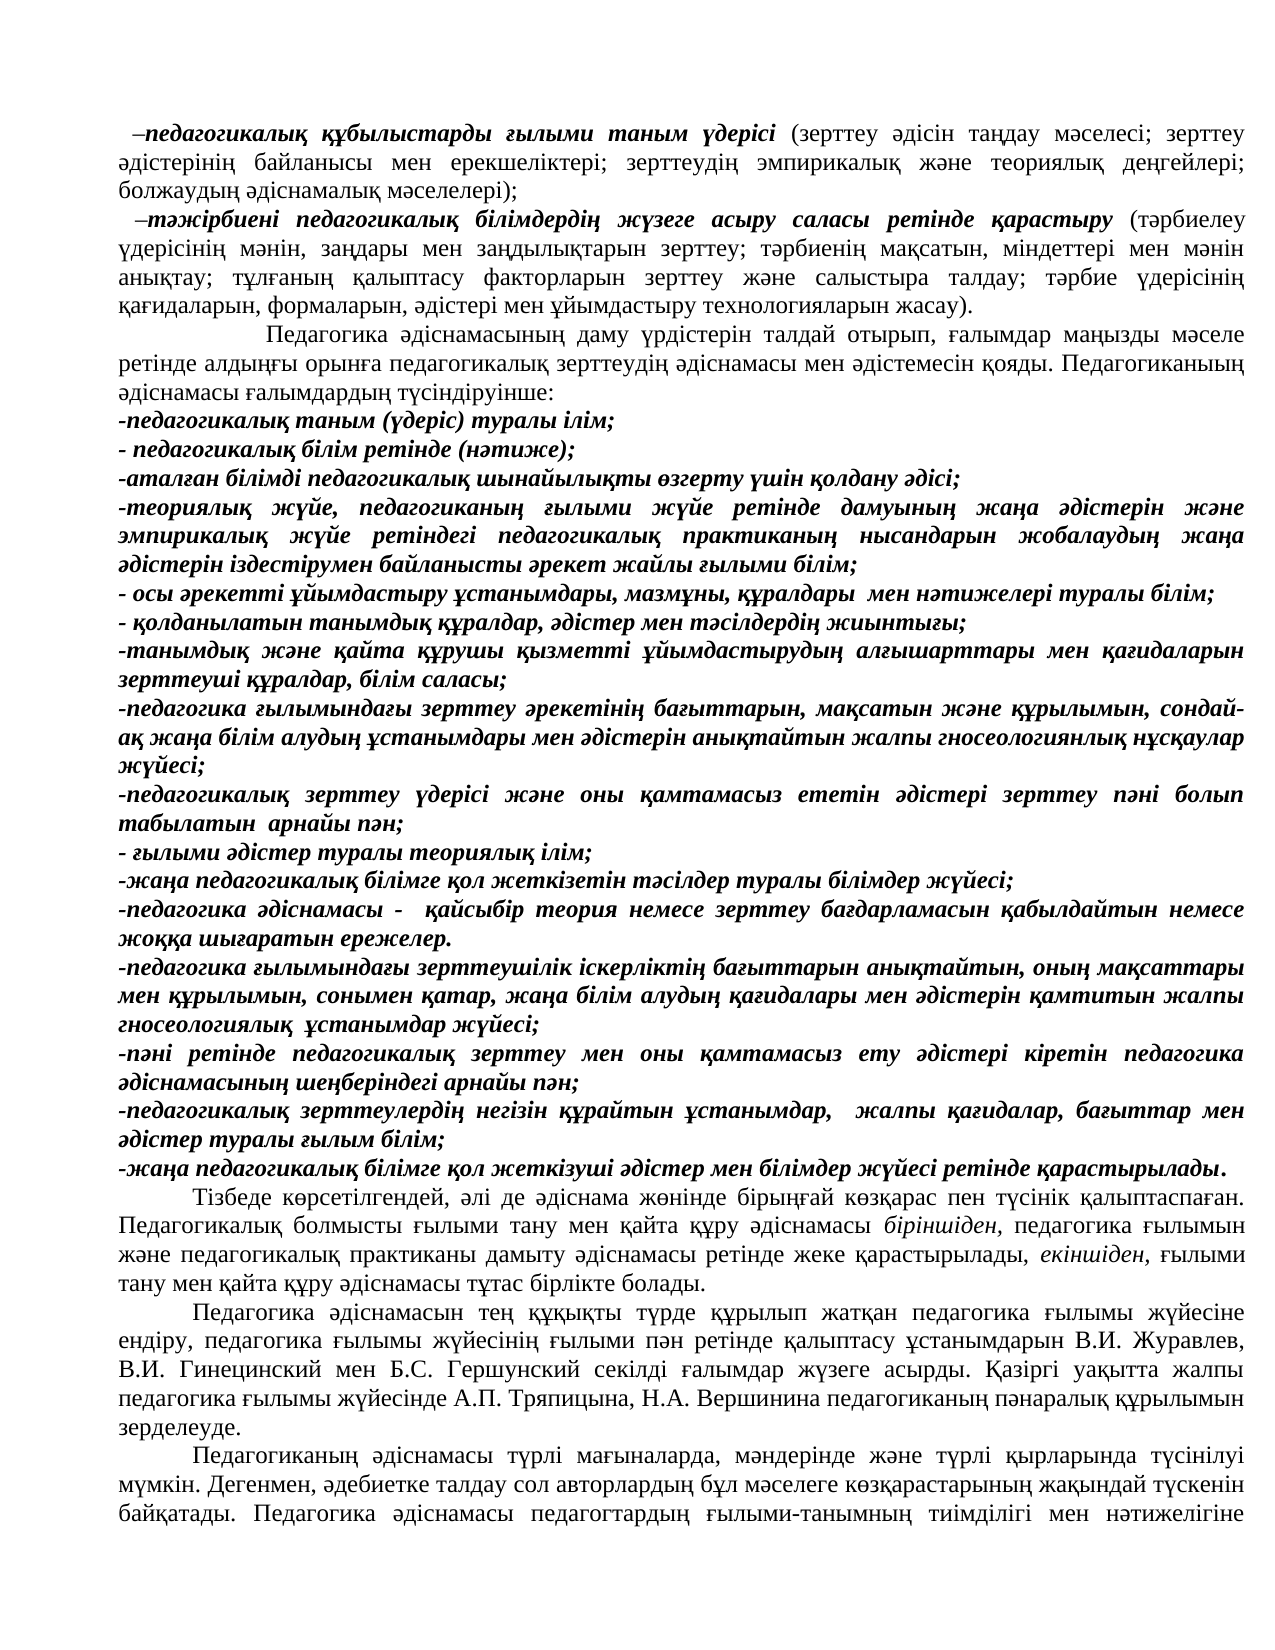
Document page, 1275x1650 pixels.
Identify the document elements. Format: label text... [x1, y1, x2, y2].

text - ғылыми әдістер туралы теориялық ілім; [118, 837, 1246, 866]
list - қолданылатын танымдық құралдар, әдістер мен тәсілдердің жиынтығы; [118, 607, 1246, 636]
text -педагогика әдіснамасы - қайсыбір теория немесе зерттеу бағдарламасын қабылдайтын немесе жоққа шығаратын ережелер. [118, 894, 1246, 952]
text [118, 1441, 1246, 1527]
text -педагогикалық таным (үдеріс) туралы ілім; [118, 406, 1246, 434]
text –тәжірбиені педагогикалық білімдердің жүзеге асыру саласы ретінде қарастыру (тәрбиелеу үдерісінің мәнін, заңдары мен заңдылықтарын зерттеу; тәрбиенің мақсатын, міндеттері мен мәнін анықтау; тұлғаның қалыптасу факторларын зерттеу және салыстыра талдау; тәрбие үдерісінің қағидаларын, формаларын, әдістері мен ұйымдастыру технологияларын жасау). [118, 204, 1246, 319]
text Тізбеде көрсетілгендей, әлі де әдіснама жөнінде бірыңғай көзқарас пен түсінік қалыптаспаған. Педагогикалық болмысты ғылыми тану мен қайта құру әдіснамасы біріншіден, педагогика ғылымын және педагогикалық практиканы дамыту әдіснамасы ретінде жеке қарастырылады, екіншіден, ғылыми тану мен қайта құру әдіснамасы тұтас бірлікте болады. [118, 1182, 1246, 1297]
text –педагогикалық құбылыстарды ғылыми таным үдерісі (зерттеу әдісін таңдау мәселесі; зерттеу әдістерінің байланысы мен ерекшеліктері; зерттеудің эмпирикалық және теориялық деңгейлері; болжаудың әдіснамалық мәселелері); [118, 118, 1246, 204]
text -педагогика ғылымындағы зерттеу әрекетінің бағыттарын, мақсатын және құрылымын, сондай-ақ жаңа білім алудың ұстанымдары мен әдістерін анықтайтын жалпы гносеологиянлық нұсқаулар жүйесі; [118, 693, 1246, 779]
text -теориялық жүйе, педагогиканың ғылыми жүйе ретінде дамуының жаңа әдістерін және эмпирикалық жүйе ретіндегі педагогикалық практиканың нысандарын жобалаудың жаңа әдістерін іздестірумен байланысты әрекет жайлы ғылыми білім; [118, 492, 1246, 578]
text -педагогикалық зерттеу үдерісі және оны қамтамасыз ететін әдістері зерттеу пәні болып табылатын арнайы пән; [118, 779, 1246, 837]
text -аталған білімді педагогикалық шынайылықты өзгерту үшін қолдану әдісі; [118, 463, 1246, 492]
text Педагогика әдіснамасын тең құқықты түрде құрылып жатқан педагогика ғылымы жүйесіне ендіру, педагогика ғылымы жүйесінің ғылыми пән ретінде қалыптасу ұстанымдарын В.И. Журавлев, В.И. Гинецинский мен Б.С. Гершунский секілді ғалымдар жүзеге асырды. Қазіргі уақытта жалпы педагогика ғылымы жүйесінде А.П. Тряпицына, Н.А. Вершинина педагогиканың пәнаралық құрылымын зерделеуде. [118, 1297, 1246, 1441]
text -педагогикалық зерттеулердің негізін құрайтын ұстанымдар, жалпы қағидалар, бағыттар мен әдістер туралы ғылым білім; [118, 1096, 1246, 1153]
list -танымдық және қайта құрушы қызметті ұйымдастырудың алғышарттары мен қағидаларын зерттеуші құралдар, білім саласы; [118, 636, 1246, 693]
text -жаңа педагогикалық білімге қол жеткізетін тәсілдер туралы білімдер жүйесі; [118, 866, 1246, 894]
text - осы әрекетті ұйымдастыру ұстанымдары, мазмұны, құралдары мен нәтижелері туралы білім; [118, 578, 1246, 607]
text Педагогика әдіснамасының даму үрдістерін талдай отырып, ғалымдар маңызды мәселе ретінде алдыңғы орынға педагогикалық зерттеудің әдіснамасы мен әдістемесін қояды. Педагогиканыың әдіснамасы ғалымдардың түсіндіруінше: [118, 319, 1246, 406]
text - педагогикалық білім ретінде (нәтиже); [118, 434, 1246, 463]
text -жаңа педагогикалық білімге қол жеткізуші әдістер мен білімдер жүйесі ретінде қарастырылады. [118, 1153, 1246, 1182]
text -пәні ретінде педагогикалық зерттеу мен оны қамтамасыз ету әдістері кіретін педагогика әдіснамасының шеңберіндегі арнайы пән; [118, 1038, 1246, 1096]
text -педагогика ғылымындағы зерттеушілік іскерліктің бағыттарын анықтайтын, оның мақсаттары мен құрылымын, сонымен қатар, жаңа білім алудың қағидалары мен әдістерін қамтитын жалпы гносеологиялық ұстанымдар жүйесі; [118, 952, 1246, 1038]
